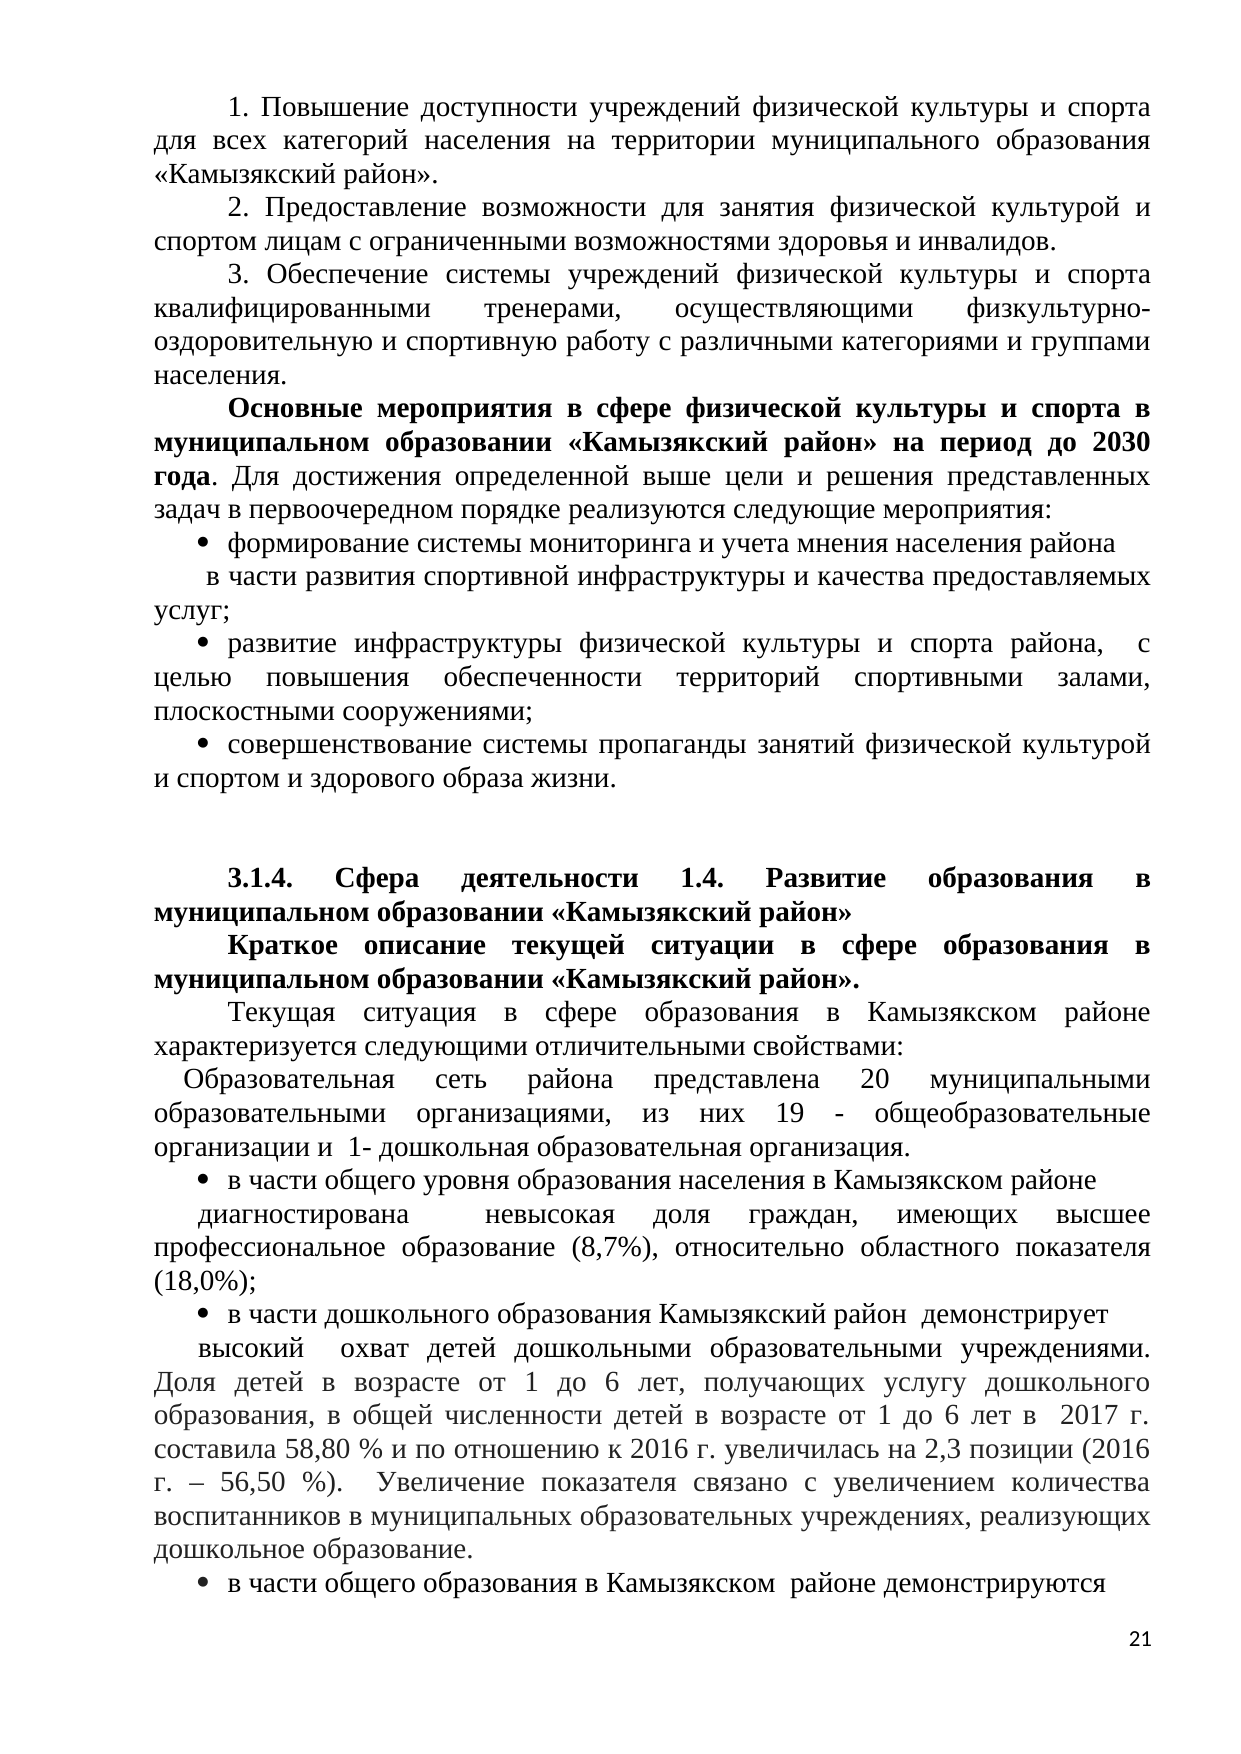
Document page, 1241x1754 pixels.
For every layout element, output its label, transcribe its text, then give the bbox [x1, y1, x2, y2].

list 2. Предоставление возможности для занятия физической культурой и спортом лицам с ограниченными возможностями здоровья и инвалидов. [153, 189, 1152, 256]
text в части развития спортивной инфраструктуры и качества предоставляемых услуг; [153, 558, 1152, 625]
text высокий охват детей дошкольными образовательными учреждениями. Доля детей в возрасте от 1 до 6 лет, получающих услугу дошкольного образования, в общей численности детей в возрасте от 1 до 6 лет в 2017 г. составила 58,80 % и по отношению к 2016 г. увеличилась на 2,3 позиции (2016 г. – 56,50 %). Увеличение показателя связано с увеличением количества воспитанников в муниципальных образовательных учреждениях, реализующих дошкольное образование. [153, 1330, 1152, 1565]
text 3.1.4. Сфера деятельности 1.4. Развитие образования в муниципальном образовании «Камызякский район» [153, 860, 1152, 927]
text Краткое описание текущей ситуации в сфере образования в муниципальном образовании «Камызякский район». [153, 927, 1152, 994]
list развитие инфраструктуры физической культуры и спорта района, с целью повышения обеспеченности территорий спортивными залами, плоскостными сооружениями; [153, 625, 1152, 726]
text Текущая ситуация в сфере образования в Камызякском районе характеризуется следующими отличительными свойствами: [153, 994, 1152, 1062]
list в части общего уровня образования населения в Камызякском районе [153, 1162, 1152, 1196]
text Образовательная сеть района представлена 20 муниципальными образовательными организациями, из них 19 - общеобразовательные организации и 1- дошкольная образовательная организация. [153, 1062, 1152, 1162]
list в части дошкольного образования Камызякский район демонстрирует [153, 1297, 1152, 1330]
text диагностирована невысокая доля граждан, имеющих высшее профессиональное образование (8,7%), относительно областного показателя (18,0%); [153, 1196, 1152, 1297]
list 1. Повышение доступности учреждений физической культуры и спорта для всех категорий населения на территории муниципального образования «Камызякский район». [153, 89, 1152, 189]
list 3. Обеспечение системы учреждений физической культуры и спорта квалифицированными тренерами, осуществляющими физкультурно-оздоровительную и спортивную работу с различными категориями и группами населения. [153, 256, 1152, 391]
list формирование системы мониторинга и учета мнения населения района [153, 525, 1152, 558]
list в части общего образования в Камызякском районе демонстрируются [153, 1565, 1152, 1599]
text Основные мероприятия в сфере физической культуры и спорта в муниципальном образовании «Камызякский район» на период до 2030 года. Для достижения определенной выше цели и решения представленных задач в первоочередном порядке реализуются следующие мероприятия: [153, 391, 1152, 525]
list совершенствование системы пропаганды занятий физической культурой и спортом и здорового образа жизни. [153, 726, 1152, 793]
